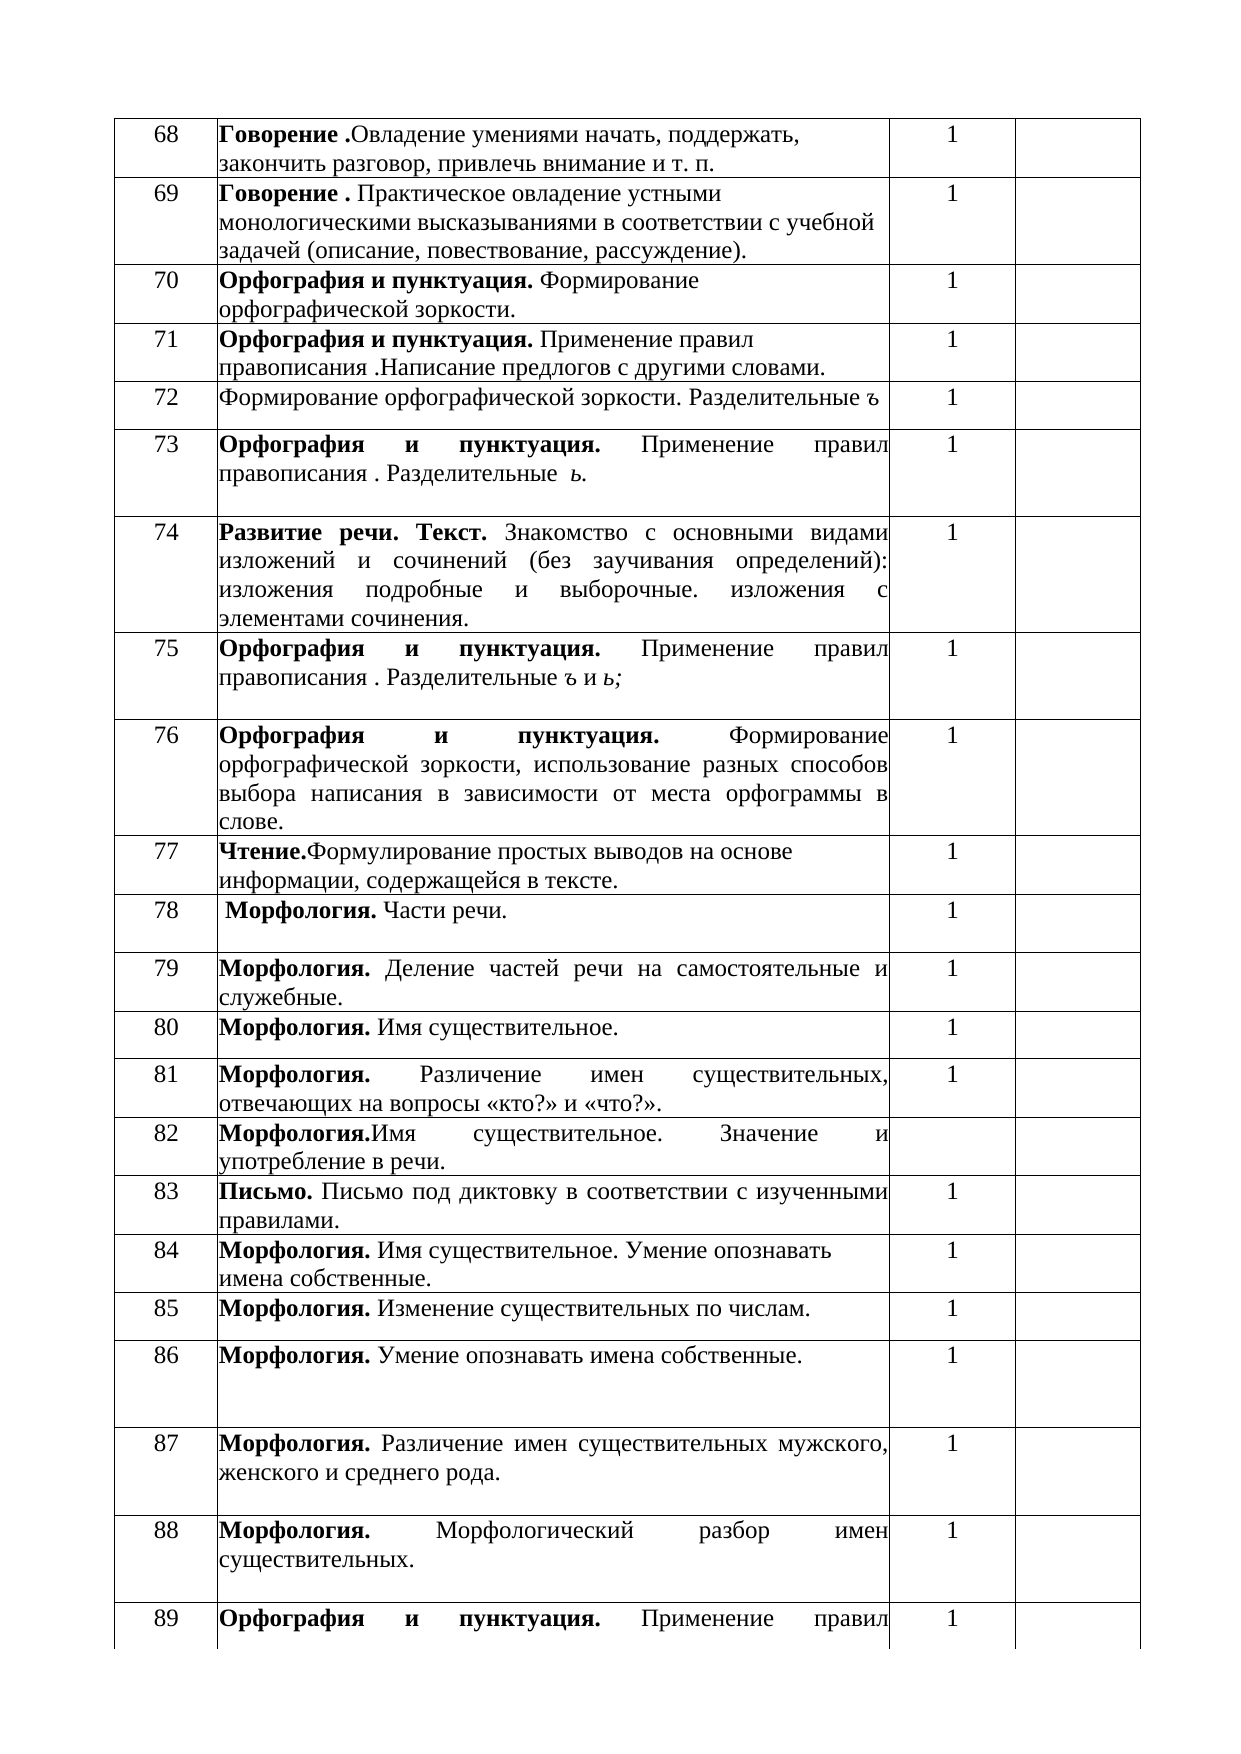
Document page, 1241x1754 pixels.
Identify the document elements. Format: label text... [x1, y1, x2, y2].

table_cell [1016, 324, 1140, 381]
table_cell 69 [115, 178, 217, 264]
table_cell Морфология. Имя существительное. Умение опознавать имена собственные. [218, 1235, 889, 1292]
table_cell 1 [890, 633, 1015, 719]
table_cell 81 [115, 1059, 217, 1117]
table_cell [1016, 430, 1140, 516]
table_cell 82 [115, 1118, 217, 1175]
table_cell Письмо. Письмо под диктовку в соответствии с изученными правилами. [218, 1176, 889, 1234]
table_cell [218, 1603, 889, 1649]
table_cell 1 [890, 265, 1015, 323]
table_cell [1016, 895, 1140, 952]
table_cell 1 [890, 1293, 1015, 1339]
table_cell 1 [890, 720, 1015, 835]
table_cell 1 [890, 430, 1015, 516]
table_cell 1 [890, 953, 1015, 1011]
table_cell 1 [890, 1012, 1015, 1058]
table_cell Морфология. Деление частей речи на самостоятельные и служебные. [218, 953, 889, 1011]
table_cell 1 [890, 1059, 1015, 1117]
table_cell 75 [115, 633, 217, 719]
table_cell [890, 1118, 1015, 1175]
table_cell [1016, 265, 1140, 323]
table_cell 1 [890, 119, 1015, 177]
table_cell 1 [890, 1603, 1015, 1649]
table_cell [1016, 1012, 1140, 1058]
table_cell [1016, 1516, 1140, 1602]
table_cell Морфология. Различение имен существительных мужского, женского и среднего рода. [218, 1428, 889, 1514]
table_cell 84 [115, 1235, 217, 1292]
table_cell [1016, 1235, 1140, 1292]
table_cell [1016, 633, 1140, 719]
table_cell [1016, 382, 1140, 428]
table_cell Орфография и пунктуация. Формирование орфографической зоркости, использование разных способов выбора написания в зависимости от места орфограммы в слове. [218, 720, 889, 835]
table_cell 76 [115, 720, 217, 835]
table_cell 1 [890, 1176, 1015, 1234]
table_cell 74 [115, 517, 217, 632]
table_cell [1016, 1118, 1140, 1175]
table_cell [1016, 953, 1140, 1011]
table_cell Чтение.Формулирование простых выводов на основе информации, содержащейся в тексте. [218, 836, 889, 894]
table_cell [1016, 1293, 1140, 1339]
table_cell [1016, 517, 1140, 632]
table_cell 68 [115, 119, 217, 177]
table_cell [1016, 1603, 1140, 1649]
table_cell Орфография и пунктуация. Применение правил правописания . Разделительные ь. [218, 458, 889, 516]
table_cell 1 [890, 1341, 1015, 1427]
table_cell 1 [890, 517, 1015, 632]
table_cell 1 [890, 324, 1015, 381]
table_cell Орфография и пунктуация. Формирование орфографической зоркости. [218, 265, 889, 323]
table_cell 87 [115, 1428, 217, 1514]
table_cell [1016, 1059, 1140, 1117]
table_cell [1016, 119, 1140, 177]
table_cell 88 [115, 1516, 217, 1602]
table_cell 1 [890, 382, 1015, 428]
table_cell [1016, 178, 1140, 264]
table_cell Морфология.Имя существительное. Значение и употребление в речи. [218, 1118, 889, 1175]
table_cell Орфография и пунктуация. Применение правил правописания .Написание предлогов с другими словами. [218, 324, 889, 381]
table_cell 70 [115, 265, 217, 323]
table_cell Морфология. Различение имен существительных, отвечающих на вопросы «кто?» и «что?». [218, 1059, 889, 1117]
table_cell Морфология. Части речи. [218, 895, 889, 952]
table_cell [1016, 1176, 1140, 1234]
table_cell 85 [115, 1293, 217, 1339]
table_cell Орфография и пунктуация. Применение правил правописания . Разделительные ъ и ь; [218, 662, 889, 719]
table_cell [1016, 720, 1140, 835]
table_cell Говорение . Практическое овладение устными монологическими высказываниями в соответствии с учебной задачей (описание, повествование, рассуждение). [218, 178, 889, 264]
table_cell 72 [115, 382, 217, 428]
table_cell 1 [890, 1516, 1015, 1602]
table_cell 89 [115, 1603, 217, 1649]
table_cell 71 [115, 324, 217, 381]
table_cell [1016, 1341, 1140, 1427]
table_cell 79 [115, 953, 217, 1011]
table_cell Развитие речи. Текст. Знакомство с основными видами изложений и сочинений (без заучивания определений): изложения подробные и выборочные. изложения с элементами сочинения. [218, 568, 889, 632]
table_cell 1 [890, 1428, 1015, 1514]
table_cell 1 [890, 895, 1015, 952]
table_cell [1016, 836, 1140, 894]
table_cell 1 [890, 178, 1015, 264]
table_cell Морфология. Морфологический разбор имен существительных. [218, 1516, 889, 1602]
table_cell 86 [115, 1341, 217, 1427]
table_cell 1 [890, 836, 1015, 894]
table_cell Морфология. Изменение существительных по числам. [218, 1293, 889, 1339]
table_cell 77 [115, 836, 217, 894]
table_cell 1 [890, 1235, 1015, 1292]
table_cell [1016, 1428, 1140, 1514]
table_cell 78 [115, 895, 217, 952]
table_cell Говорение .Овладение умениями начать, поддержать, закончить разговор, привлечь внимание и т. п. [218, 119, 889, 177]
table_cell Морфология. Умение опознавать имена собственные. [218, 1341, 889, 1427]
table_cell Морфология. Имя существительное. [218, 1012, 889, 1058]
table_cell 83 [115, 1176, 217, 1234]
table_cell 80 [115, 1012, 217, 1058]
table_cell 73 [115, 430, 217, 516]
table_cell Формирование орфографической зоркости. Разделительные ъ [218, 382, 889, 428]
